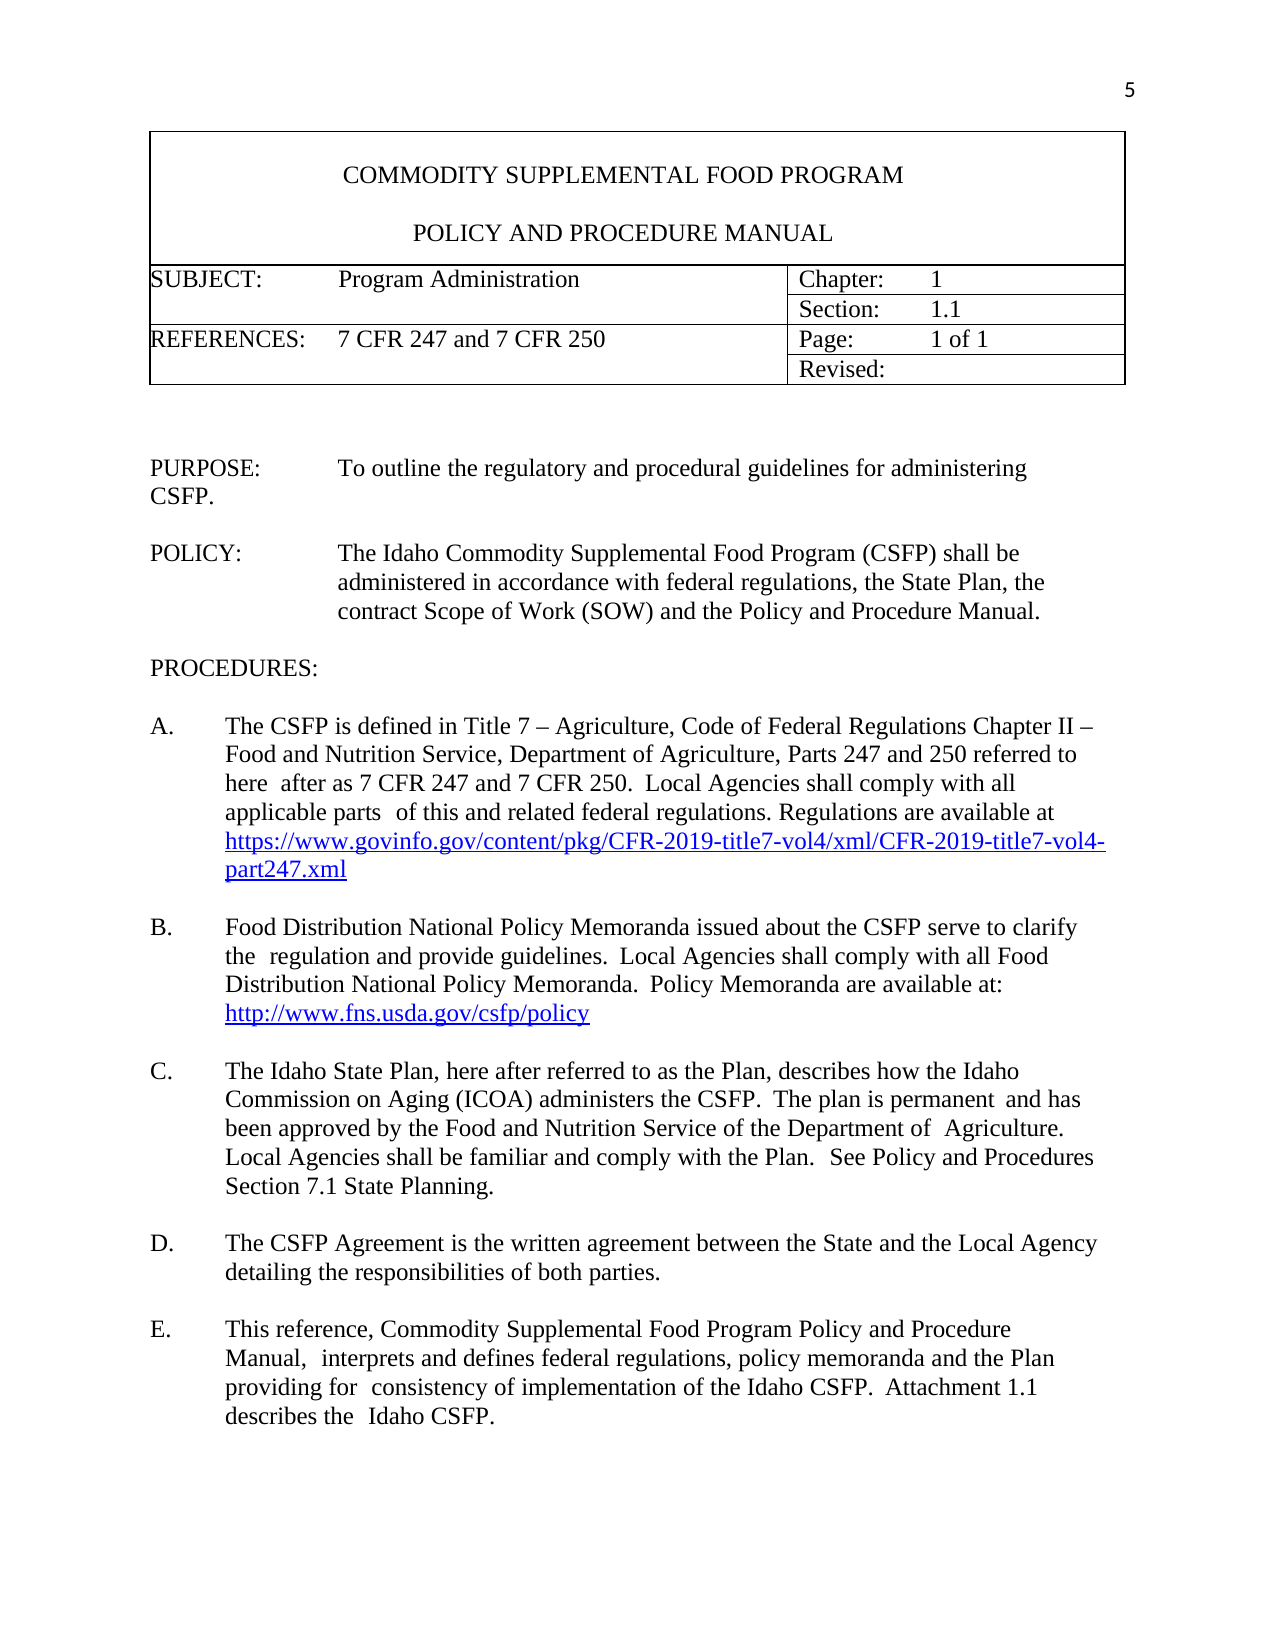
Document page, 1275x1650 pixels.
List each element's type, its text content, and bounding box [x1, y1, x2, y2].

table_cell Program Administration [300, 266, 787, 324]
list The CSFP Agreement is the written agreement between the State and the Local Agency detailing the responsibilities of both parties. [150, 1228, 1141, 1286]
table_cell SUBJECT: [151, 266, 300, 324]
text POLICY: The Idaho Commodity Supplemental Food Program (CSFP) shall be administered in accordance with federal regulations, the State Plan, the contract Scope of Work (SOW) and the Policy and Procedure Manual. [150, 539, 1056, 624]
list Food Distribution National Policy Memoranda issued about the CSFP serve to clarify the regulation and provide guidelines. Local Agencies shall comply with all Food Distribution National Policy Memoranda. Policy Memoranda are available at: http://www.fns.usda.gov/csfp/policy [150, 912, 1109, 1027]
table_cell 1.1 [917, 295, 1124, 324]
text PURPOSE: To outline the regulatory and procedural guidelines for administering CSFP. [150, 453, 1093, 510]
table_cell 1 [917, 266, 1124, 294]
table_cell Revised: [788, 355, 917, 383]
table_header COMMODITY SUPPLEMENTAL FOOD PROGRAM POLICY AND PROCEDURE MANUAL [151, 132, 1124, 264]
list The Idaho State Plan, here after referred to as the Plan, describes how the Idaho Commission on Aging (ICOA) administers the CSFP. The plan is permanent and has been approved by the Food and Nutrition Service of the Department of Agriculture. Local Agencies shall be familiar and comply with the Plan. See Policy and Procedures Section 7.1 State Planning. [150, 1056, 1109, 1199]
table_cell Section: [788, 295, 917, 324]
list The CSFP is defined in Title 7 – Agriculture, Code of Federal Regulations Chapter II – Food and Nutrition Service, Department of Agriculture, Parts 247 and 250 referred to here after as 7 CFR 247 and 7 CFR 250. Local Agencies shall comply with all applicable parts of this and related federal regulations. Regulations are available at https://www.govinfo.gov/content/pkg/CFR-2019-title7-vol4/xml/CFR-2019-title7-vol4-part247.xml [150, 711, 1119, 883]
table_cell 1 of 1 [917, 325, 1124, 354]
table_cell Page: [788, 325, 917, 354]
text PROCEDURES: [150, 653, 1093, 682]
table_cell Chapter: [788, 266, 917, 294]
list This reference, Commodity Supplemental Food Program Policy and Procedure Manual, interprets and defines federal regulations, policy memoranda and the Plan providing for consistency of implementation of the Idaho CSFP. Attachment 1.1 describes the Idaho CSFP. [150, 1314, 1094, 1429]
table_cell [917, 355, 1124, 383]
table_cell REFERENCES: 7 CFR 247 and 7 CFR 250 [151, 325, 787, 383]
